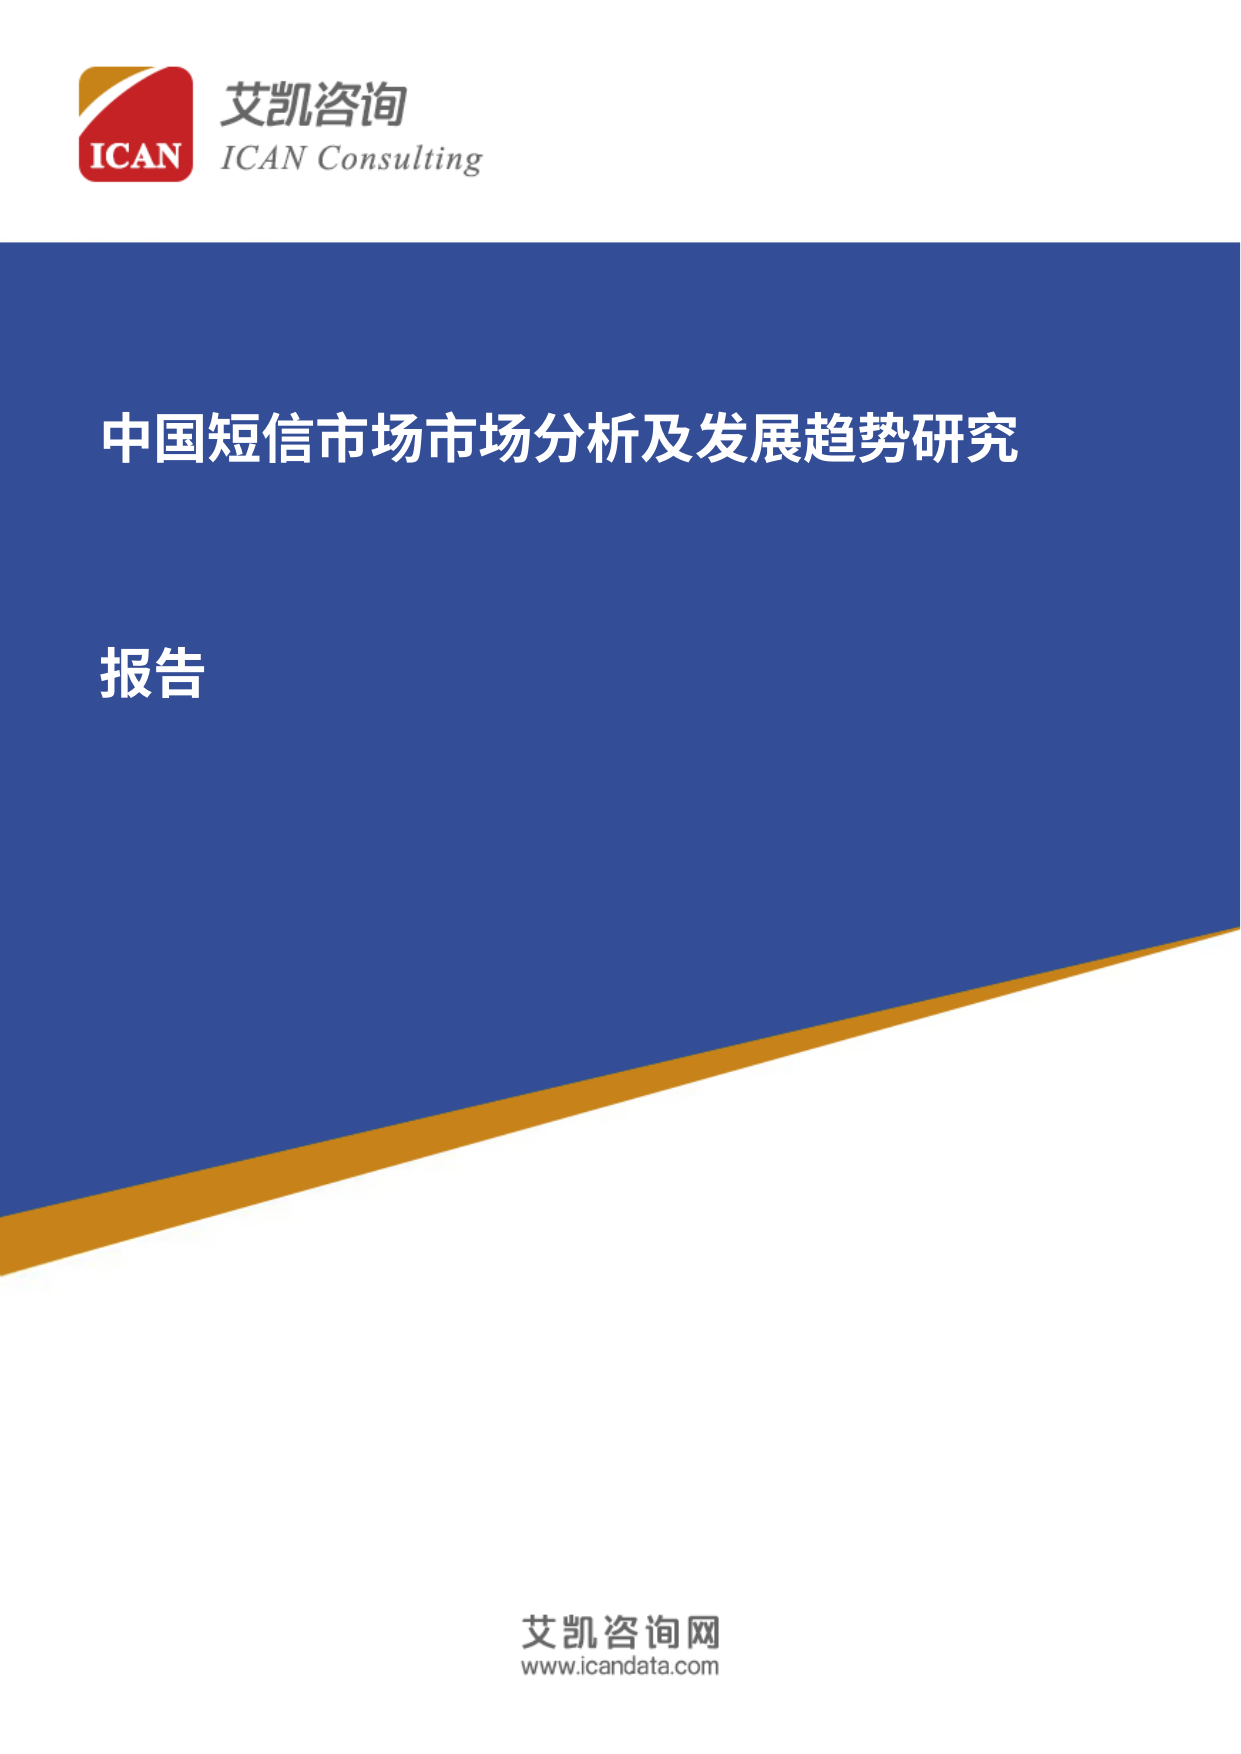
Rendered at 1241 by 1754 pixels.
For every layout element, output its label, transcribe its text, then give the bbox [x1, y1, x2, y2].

picture [0, 5, 1241, 1754]
subtitle 中国短信市场市场分析及发展趋势研究报告 [99, 386, 1053, 718]
